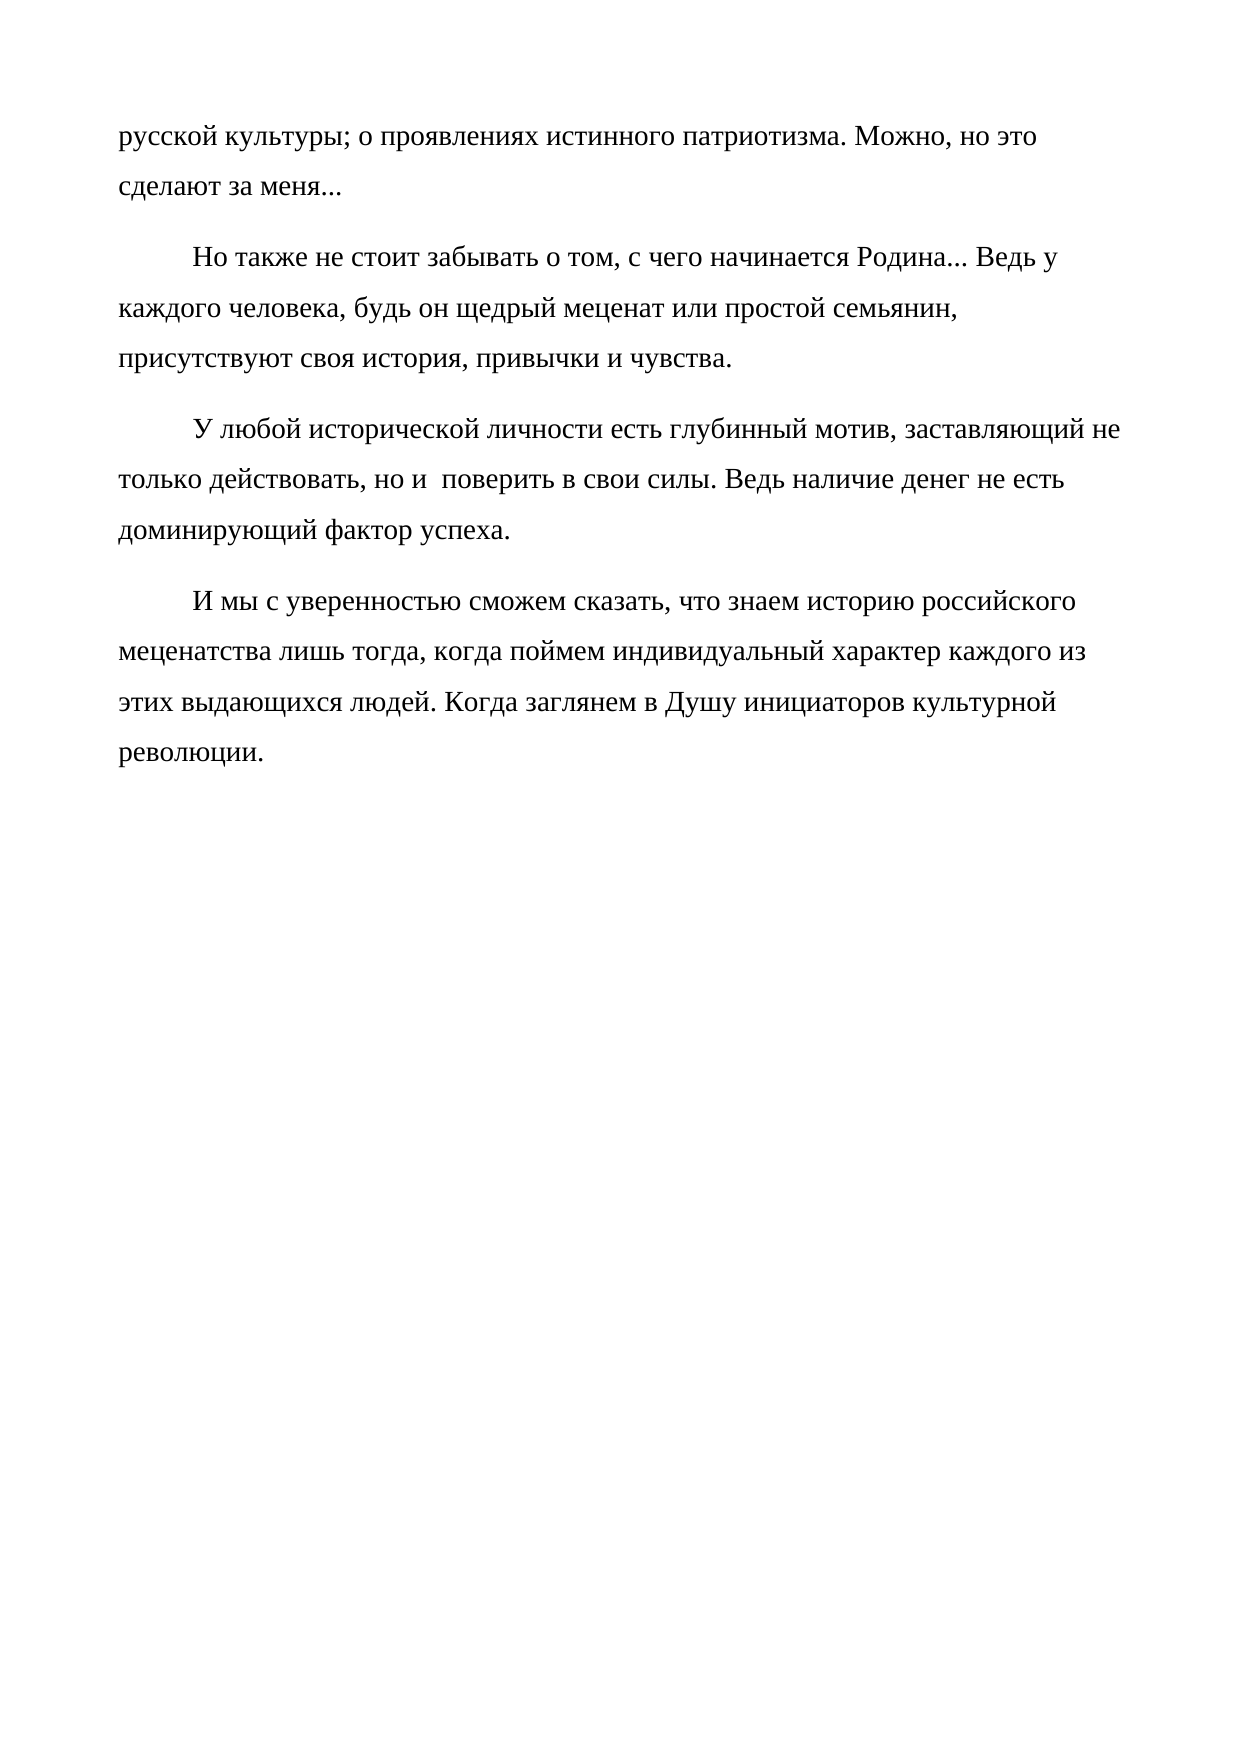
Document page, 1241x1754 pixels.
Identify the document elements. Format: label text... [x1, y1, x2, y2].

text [118, 118, 1122, 202]
text Но также не стоит забывать о том, с чего начинается Родина... Ведь у каждого человека, будь он щедрый меценат или простой семьянин, присутствуют своя история, привычки и чувства. [118, 239, 1122, 374]
text У любой исторической личности есть глубинный мотив, заставляющий не только действовать, но и поверить в свои силы. Ведь наличие денег не есть доминирующий фактор успеха. [118, 411, 1122, 546]
text И мы с уверенностью сможем сказать, что знаем историю российского меценатства лишь тогда, когда поймем индивидуальный характер каждого из этих выдающихся людей. Когда заглянем в Душу инициаторов культурной революции. [118, 583, 1122, 768]
